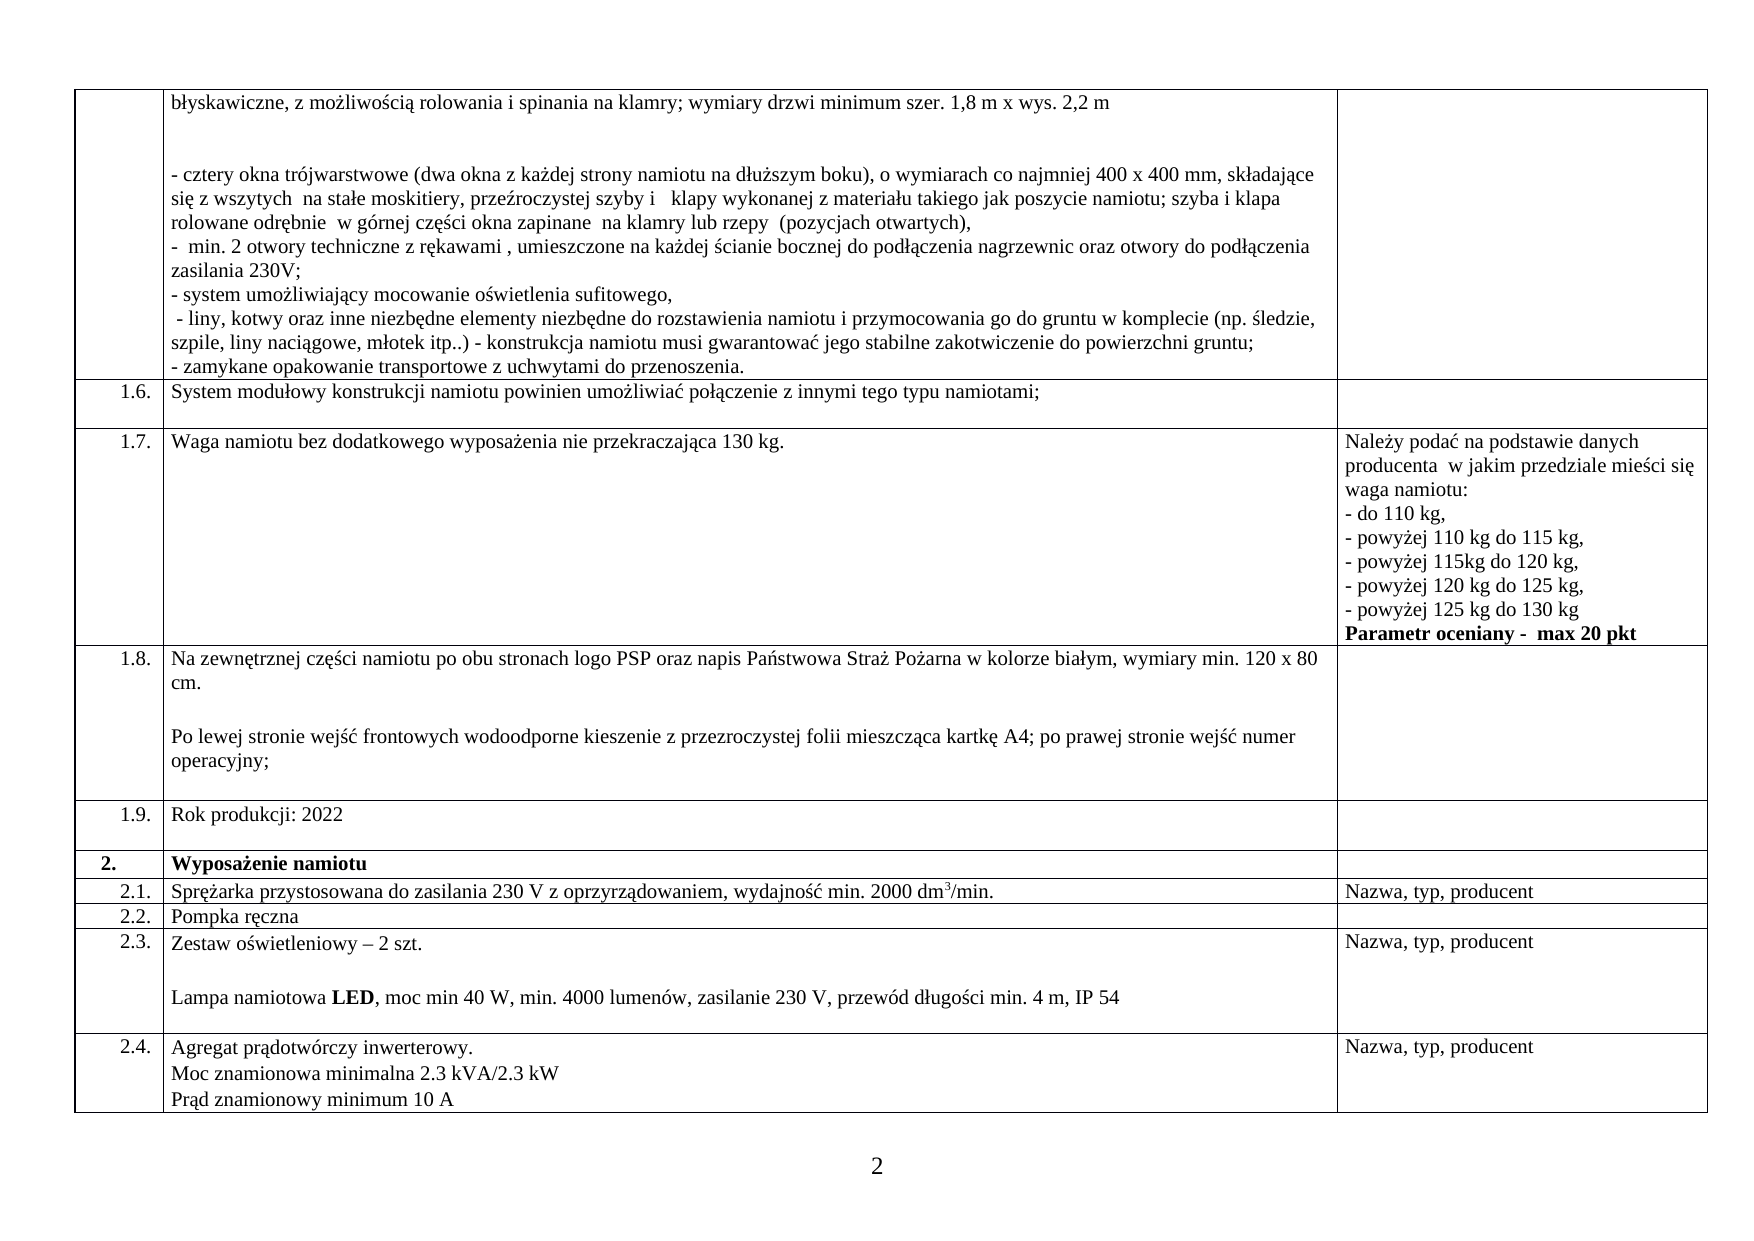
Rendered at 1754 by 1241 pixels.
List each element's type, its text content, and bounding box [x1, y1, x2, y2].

table_cell Pompka ręczna [164, 904, 1337, 928]
table_cell [76, 646, 163, 800]
table_cell Wyposażenie namiotu [164, 851, 1337, 878]
table_cell [1338, 90, 1707, 378]
table_cell [1338, 380, 1707, 428]
table_cell [76, 801, 163, 849]
table_cell System modułowy konstrukcji namiotu powinien umożliwiać połączenie z innymi tego typu namiotami; [164, 380, 1337, 428]
table_cell Należy podać na podstawie danych producenta w jakim przedziale mieści się waga namiotu: - do 110 kg, - powyżej 110 kg do 115 kg, - powyżej 115kg do 120 kg, - powyżej 120 kg do 125 kg, - powyżej 125 kg do 130 kg Parametr oceniany - max 20 pkt [1338, 429, 1707, 645]
table_cell Waga namiotu bez dodatkowego wyposażenia nie przekraczająca 130 kg. [164, 429, 1337, 645]
table_cell [76, 929, 163, 1033]
table_cell [1338, 904, 1707, 928]
table_cell [1338, 801, 1707, 849]
table_cell [76, 380, 163, 428]
table_cell Na zewnętrznej części namiotu po obu stronach logo PSP oraz napis Państwowa Straż Pożarna w kolorze białym, wymiary min. 120 x 80 cm. Po lewej stronie wejść frontowych wodoodporne kieszenie z przezroczystej folii mieszcząca kartkę A4; po prawej stronie wejść numer operacyjny; [164, 646, 1337, 800]
table_cell [1338, 851, 1707, 878]
table_cell Nazwa, typ, producent [1338, 929, 1707, 1033]
table_cell Nazwa, typ, producent [1338, 879, 1707, 903]
table_cell [76, 429, 163, 645]
table_cell Sprężarka przystosowana do zasilania 230 V z oprzyrządowaniem, wydajność min. 2000 dm3/min. [164, 879, 1337, 903]
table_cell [164, 90, 1337, 378]
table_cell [1338, 1034, 1707, 1112]
table_cell [1338, 646, 1707, 800]
table_cell Rok produkcji: 2022 [164, 801, 1337, 849]
table_cell [76, 879, 163, 903]
table_cell [76, 90, 163, 378]
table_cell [164, 1034, 1337, 1112]
table_cell [76, 904, 163, 928]
table_cell [76, 851, 163, 878]
table_cell Zestaw oświetleniowy – 2 szt. Lampa namiotowa LED, moc min 40 W, min. 4000 lumenów, zasilanie 230 V, przewód długości min. 4 m, IP 54 [164, 929, 1337, 1033]
table_cell [76, 1034, 163, 1112]
